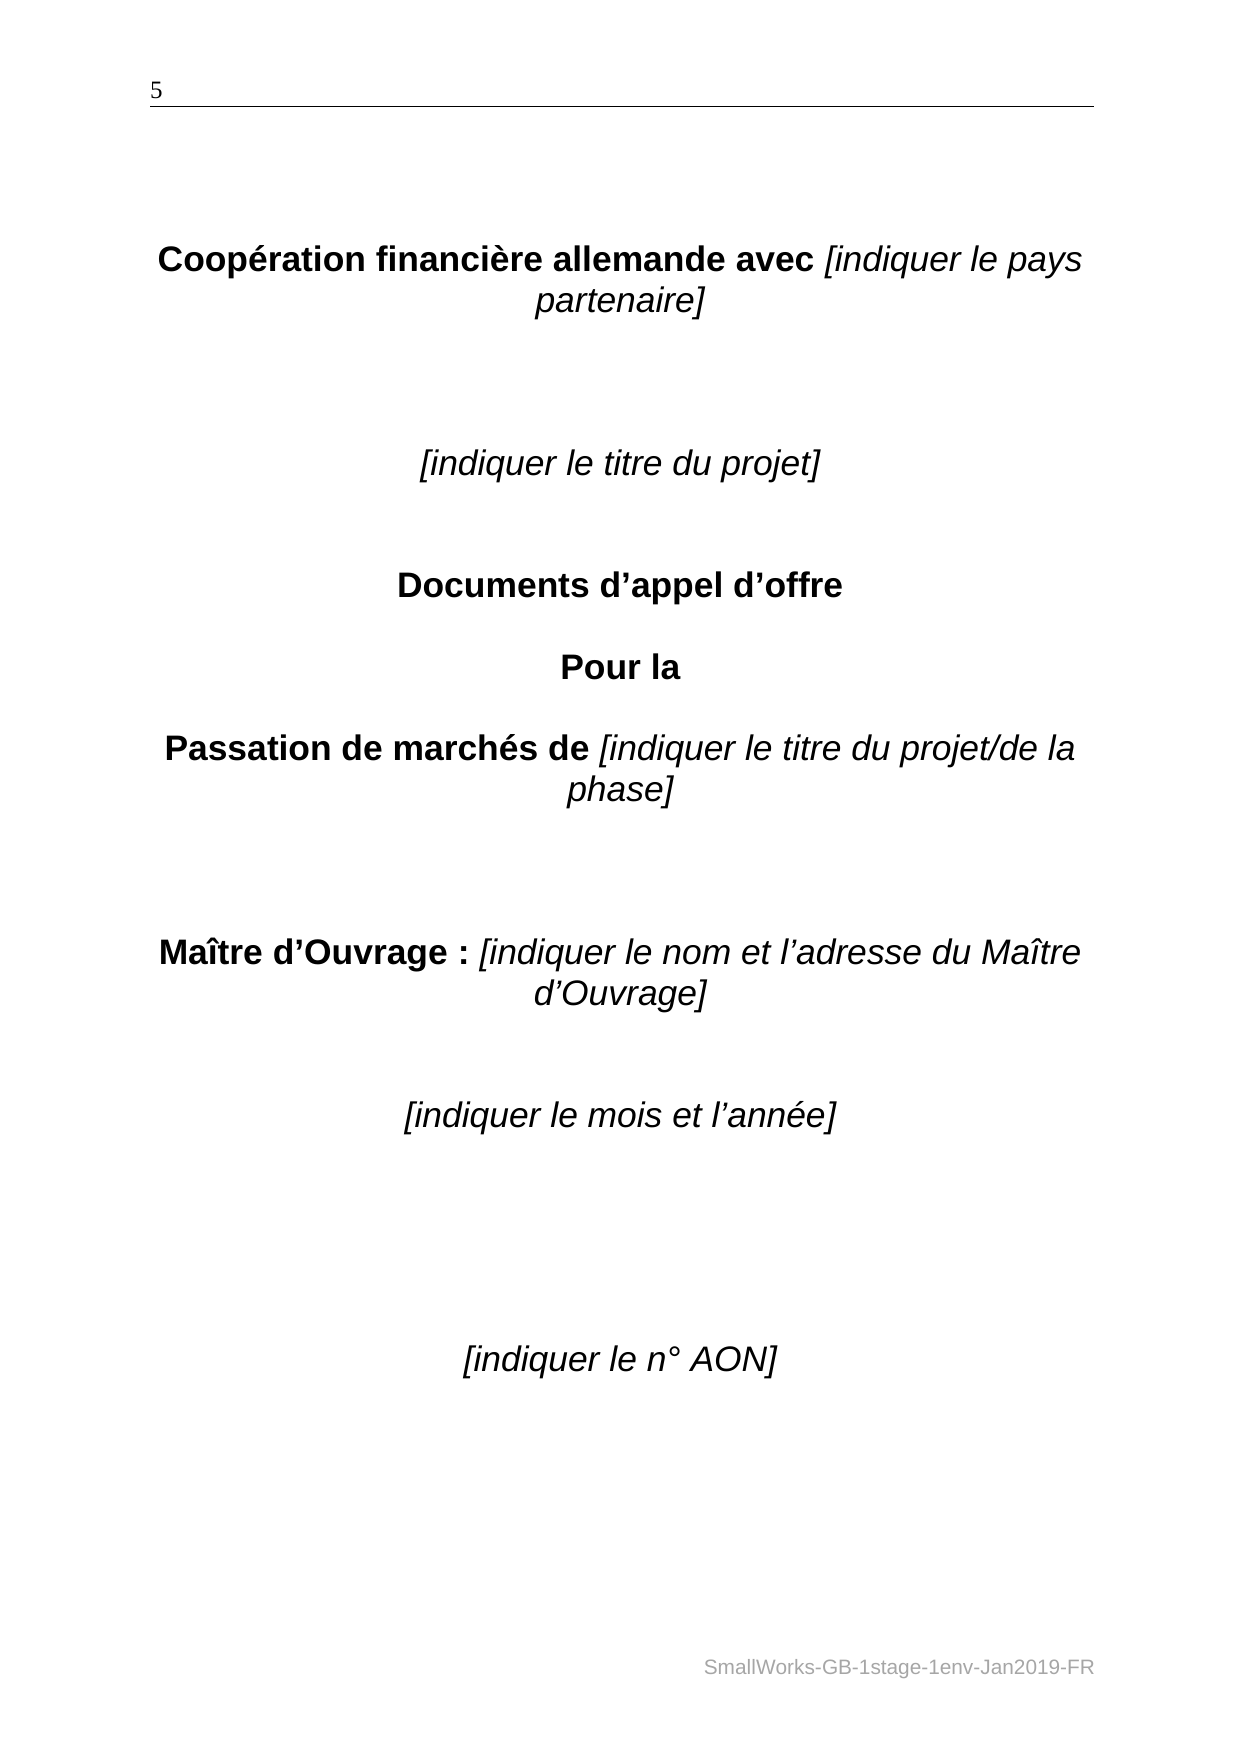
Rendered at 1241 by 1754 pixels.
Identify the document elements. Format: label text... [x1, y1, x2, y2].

text [indiquer le titre du projet] [150, 442, 1090, 483]
text Documents d’appel d’offre [150, 564, 1090, 605]
text Passation de marchés de [indiquer le titre du projet/de la phase] [150, 727, 1090, 809]
text [indiquer le mois et l’année] [150, 1094, 1090, 1135]
text [indiquer le n° AON] [150, 1338, 1090, 1379]
text Coopération financière allemande avec [indiquer le pays partenaire] [150, 239, 1090, 320]
text Maître d’Ouvrage : [indiquer le nom et l’adresse du Maître d’Ouvrage] [150, 931, 1090, 1012]
text Pour la [150, 646, 1090, 687]
